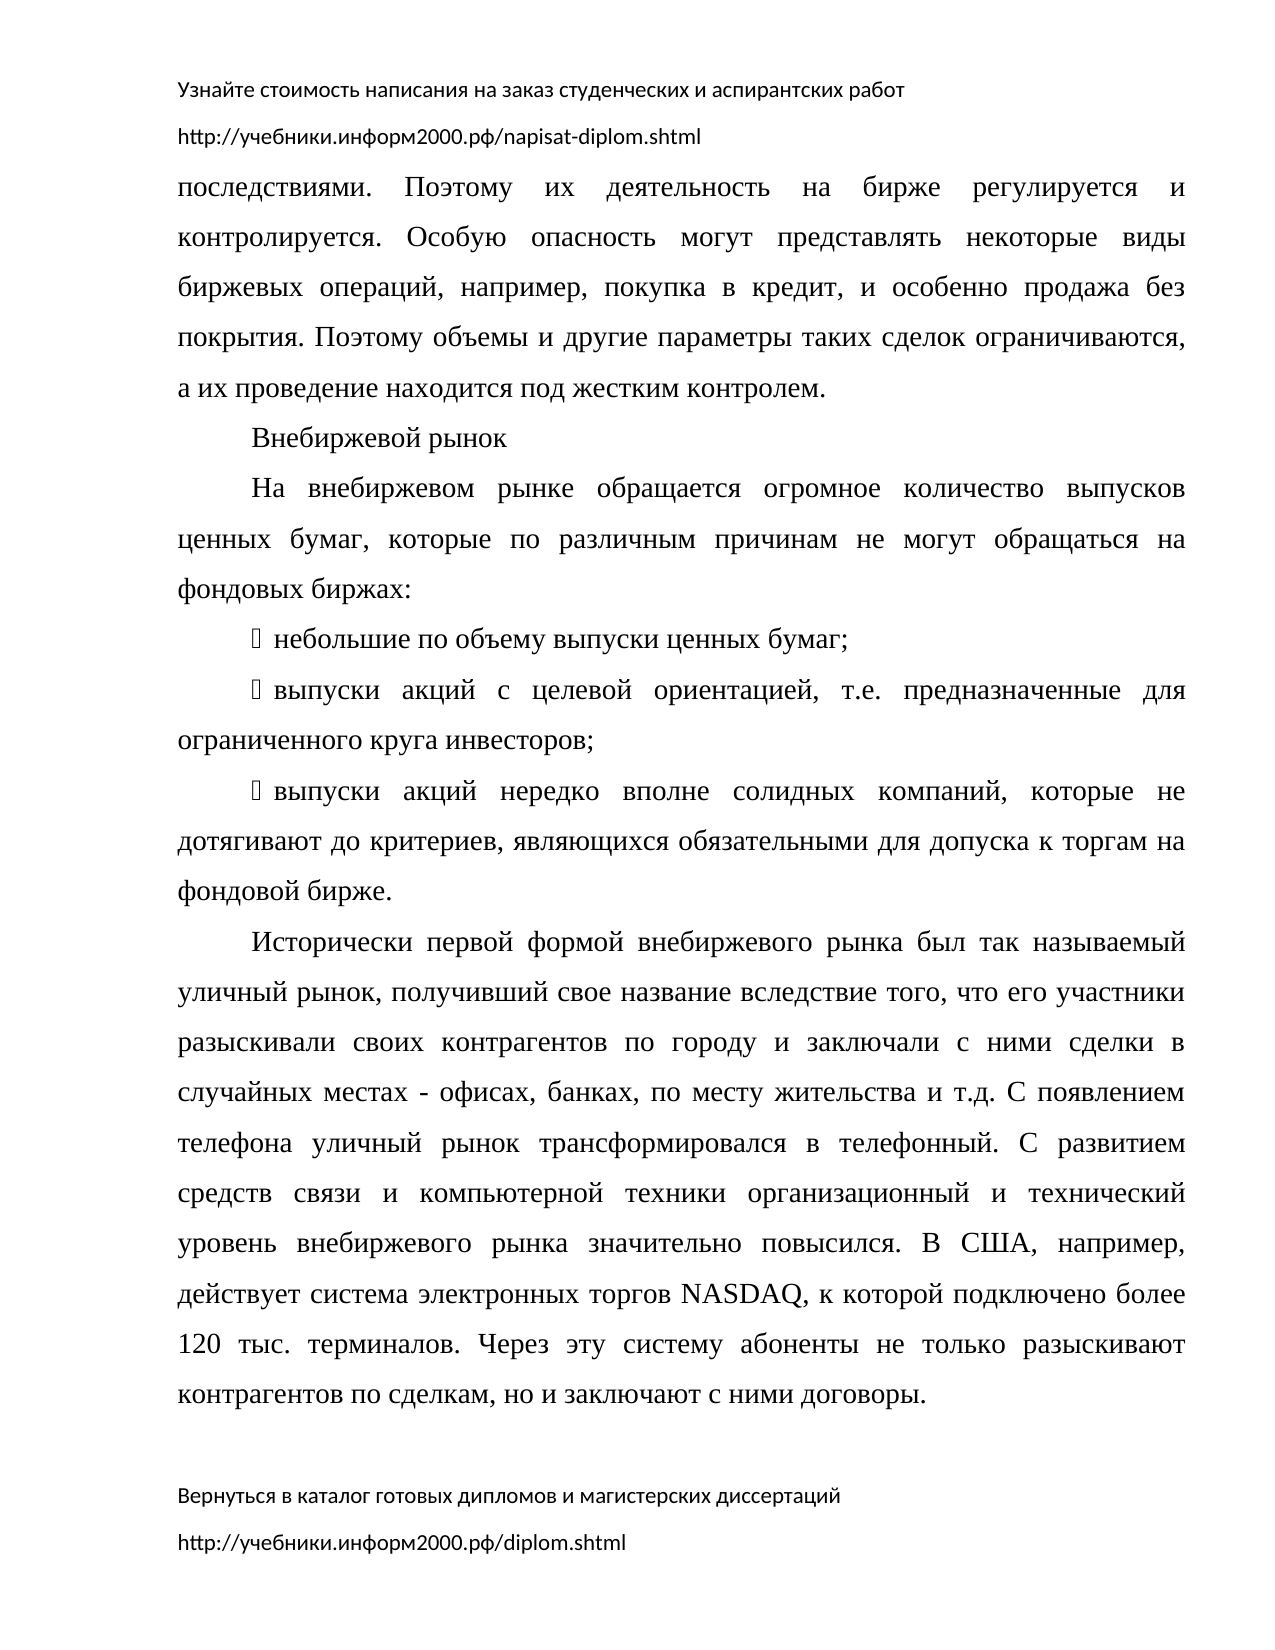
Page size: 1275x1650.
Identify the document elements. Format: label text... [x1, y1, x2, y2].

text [177, 169, 1186, 403]
text  небольшие по объему выпуски ценных бумаг; [177, 621, 1186, 655]
text  выпуски акций нередко вполне солидных компаний, которые не дотягивают до критериев, являющихся обязательными для допуска к торгам на фондовой бирже. [177, 773, 1186, 907]
text Исторически первой формой внебиржевого рынка был так называемый уличный рынок, получивший свое название вследствие того, что его участники разыскивали своих контрагентов по городу и заключали с ними сделки в случайных местах - офисах, банках, по месту жительства и т.д. С появлением телефона уличный рынок трансформировался в телефонный. С развитием средств связи и компьютерной техники организационный и технический уровень внебиржевого рынка значительно повысился. В США, например, действует система электронных торгов NASDAQ, к которой подключено более 120 тыс. терминалов. Через эту систему абоненты не только разыскивают контрагентов по сделкам, но и заключают с ними договоры. [177, 924, 1186, 1410]
text Внебиржевой рынок [177, 420, 1186, 454]
text  выпуски акций с целевой ориентацией, т.е. предназначенные для ограниченного круга инвесторов; [177, 672, 1186, 756]
text На внебиржевом рынке обращается огромное количество выпусков ценных бумаг, которые по различным причинам не могут обращаться на фондовых биржах: [177, 471, 1186, 605]
